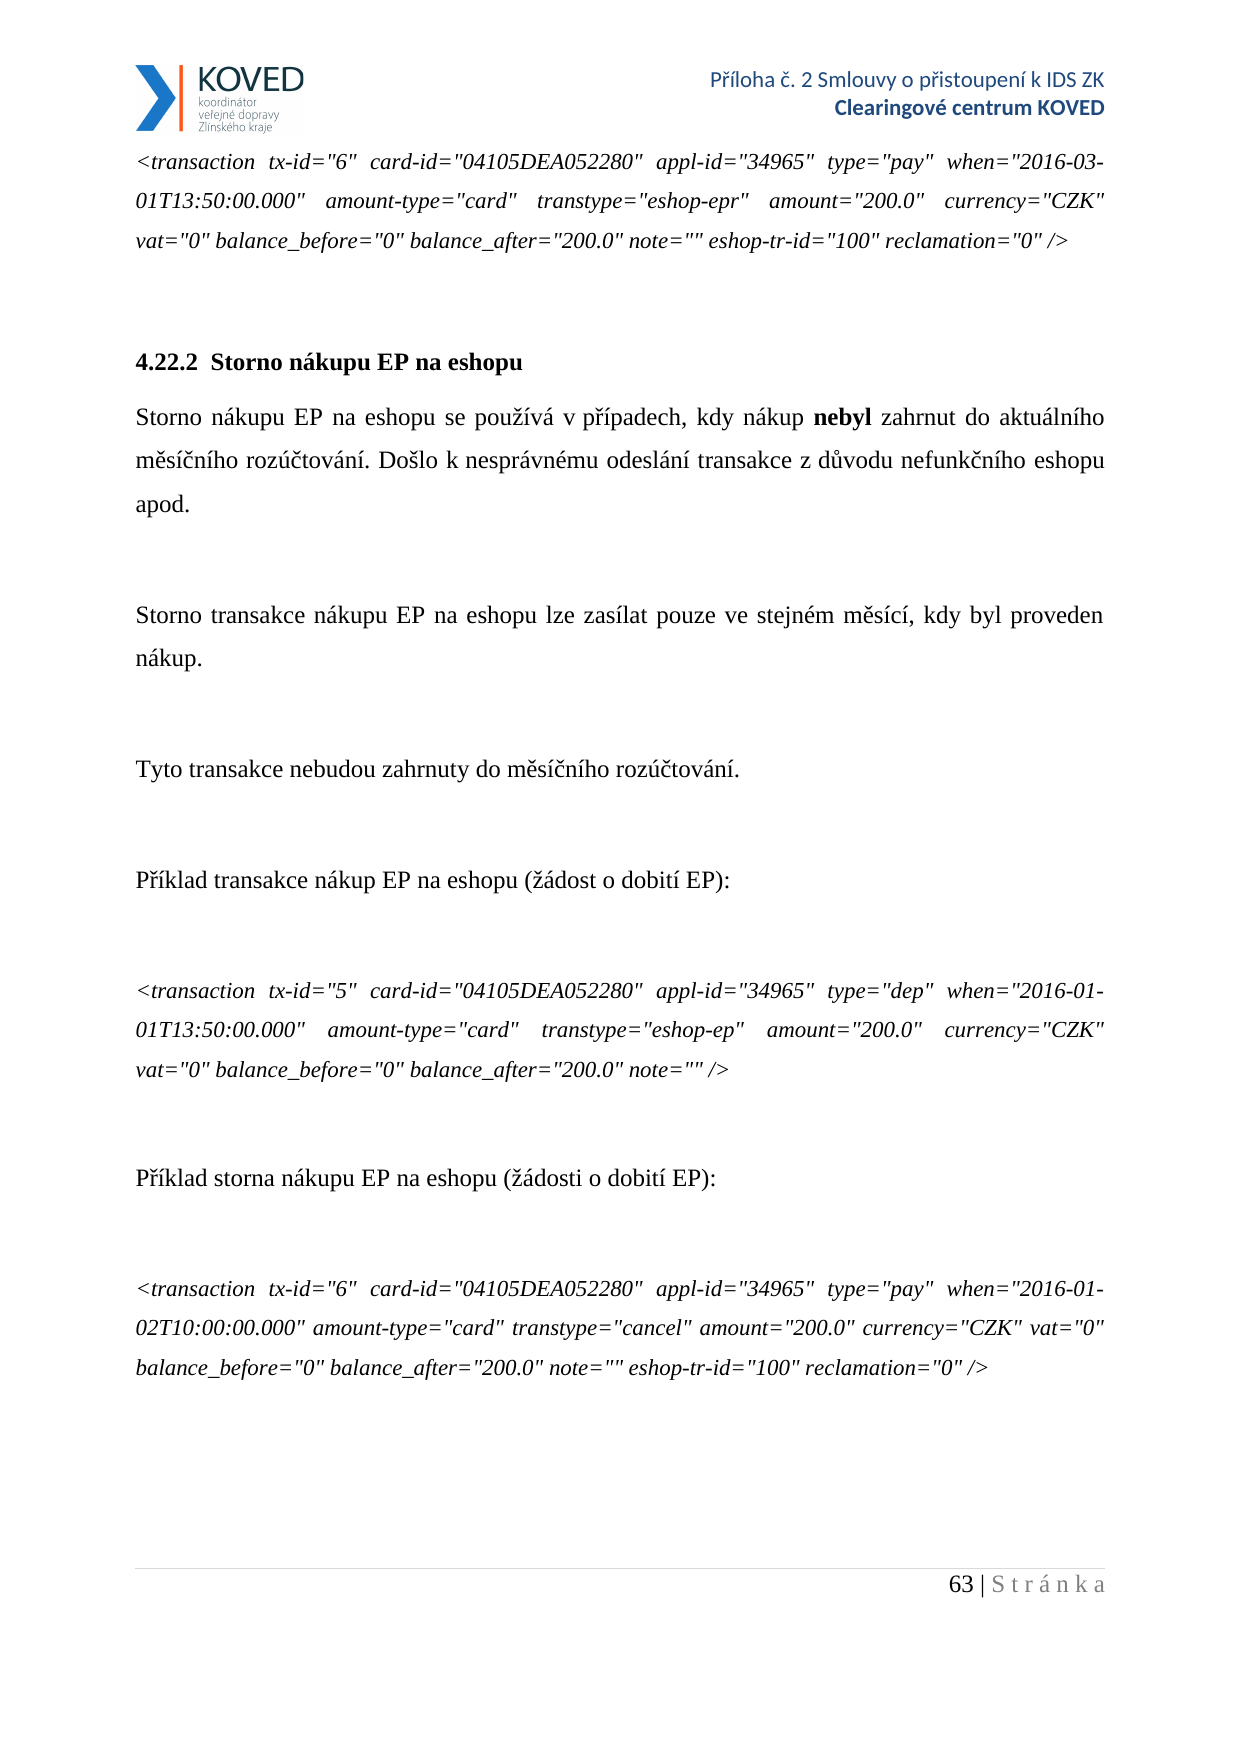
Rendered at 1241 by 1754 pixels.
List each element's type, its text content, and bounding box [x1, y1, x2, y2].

text <transaction tx-id="6" card-id="04105DEA052280" appl-id="34965" type="pay" when="2016-03-01T13:50:00.000" amount-type="card" transtype="eshop-epr" amount="200.0" currency="CZK" vat="0" balance_before="0" balance_after="200.0" note="" eshop-tr-id="100" reclamation="0" /> [135, 148, 1105, 253]
text Příklad storna nákupu EP na eshopu (žádosti o dobití EP): [135, 1163, 1105, 1192]
subtitle Storno nákupu EP na eshopu [135, 347, 1105, 376]
text Tyto transakce nebudou zahrnuty do měsíčního rozúčtování. [135, 754, 1105, 783]
text <transaction tx-id="6" card-id="04105DEA052280" appl-id="34965" type="pay" when="2016-01-02T10:00:00.000" amount-type="card" transtype="cancel" amount="200.0" currency="CZK" vat="0" balance_before="0" balance_after="200.0" note="" eshop-tr-id="100" reclamation="0" /> [135, 1275, 1105, 1380]
picture [135, 65, 304, 134]
text Storno transakce nákupu EP na eshopu lze zasílat pouze ve stejném měsící, kdy byl proveden nákup. [135, 600, 1105, 672]
text <transaction tx-id="5" card-id="04105DEA052280" appl-id="34965" type="dep" when="2016-01-01T13:50:00.000" amount-type="card" transtype="eshop-ep" amount="200.0" currency="CZK" vat="0" balance_before="0" balance_after="200.0" note="" /> [135, 977, 1105, 1082]
text Příklad transakce nákup EP na eshopu (žádost o dobití EP): [135, 866, 1105, 894]
text Storno nákupu EP na eshopu se používá v případech, kdy nákup nebyl zahrnut do aktuálního měsíčního rozúčtování. Došlo k nesprávnému odeslání transakce z důvodu nefunkčního eshopu apod. [135, 402, 1105, 517]
